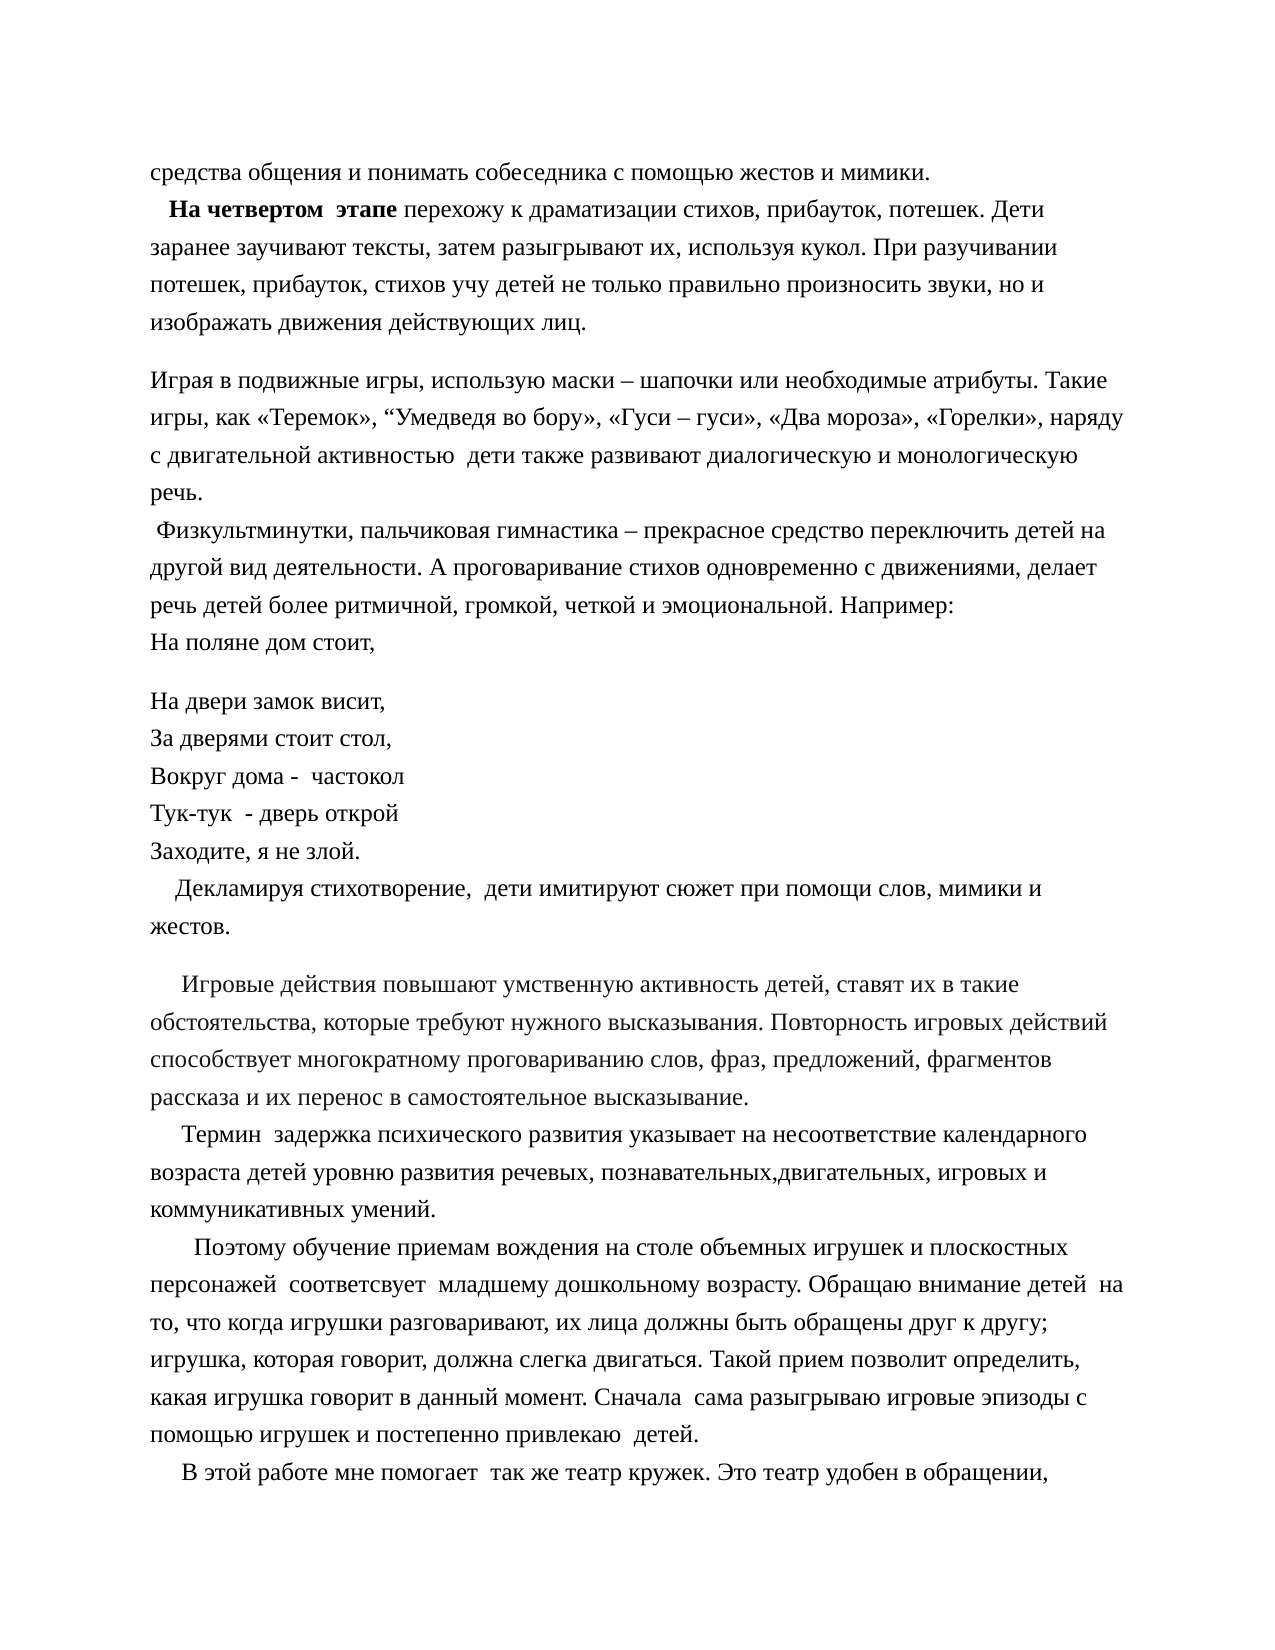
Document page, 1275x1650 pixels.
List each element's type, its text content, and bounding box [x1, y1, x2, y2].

text Играя в подвижные игры, использую маски – шапочки или необходимые атрибуты. Такие игры, как «Теремок», “Умедведя во бору», «Гуси – гуси», «Два мороза», «Горелки», наряду с двигательной активностью дети также развивают диалогическую и монологическую речь. [150, 358, 1125, 508]
text Заходите, я не злой. [150, 829, 1125, 867]
text За дверями стоит стол, [150, 717, 1125, 754]
text Игровые действия повышают умственную активность детей, ставят их в такие обстоятельства, которые требуют нужного высказывания. Повторность игровых действий способствует многократному проговариванию слов, фраз, предложений, фрагментов рассказа и их перенос в самостоятельное высказывание. [150, 962, 1125, 1112]
text Тук-тук - дверь открой [150, 792, 1125, 829]
text Вокруг дома - частокол [150, 754, 1125, 792]
text На четвертом этапе перехожу к драматизации стихов, прибауток, потешек. Дети заранее заучивают тексты, затем разыгрывают их, используя кукол. При разучивании потешек, прибауток, стихов учу детей не только правильно произносить звуки, но и изображать движения действующих лиц. [150, 187, 1125, 337]
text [150, 1450, 1125, 1487]
text На поляне дом стоит, [150, 621, 1125, 658]
text Термин задержка психического развития указывает на несоответствие календарного возраста детей уровню развития речевых, познавательных,двигательных, игровых и коммуникативных умений. [150, 1112, 1125, 1225]
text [150, 150, 1125, 187]
text На двери замок висит, [150, 679, 1125, 717]
text Поэтому обучение приемам вождения на столе объемных игрушек и плоскостных персонажей соответсвует младшему дошкольному возрасту. Обращаю внимание детей на то, что когда игрушки разговаривают, их лица должны быть обращены друг к другу; игрушка, которая говорит, должна слегка двигаться. Такой прием позволит определить, какая игрушка говорит в данный момент. Сначала сама разыгрываю игровые эпизоды с помощью игрушек и постепенно привлекаю детей. [150, 1225, 1125, 1450]
text Физкультминутки, пальчиковая гимнастика – прекрасное средство переключить детей на другой вид деятельности. А проговаривание стихов одновременно с движениями, делает речь детей более ритмичной, громкой, четкой и эмоциональной. Например: [150, 508, 1125, 621]
text Декламируя стихотворение, дети имитируют сюжет при помощи слов, мимики и жестов. [150, 867, 1125, 942]
